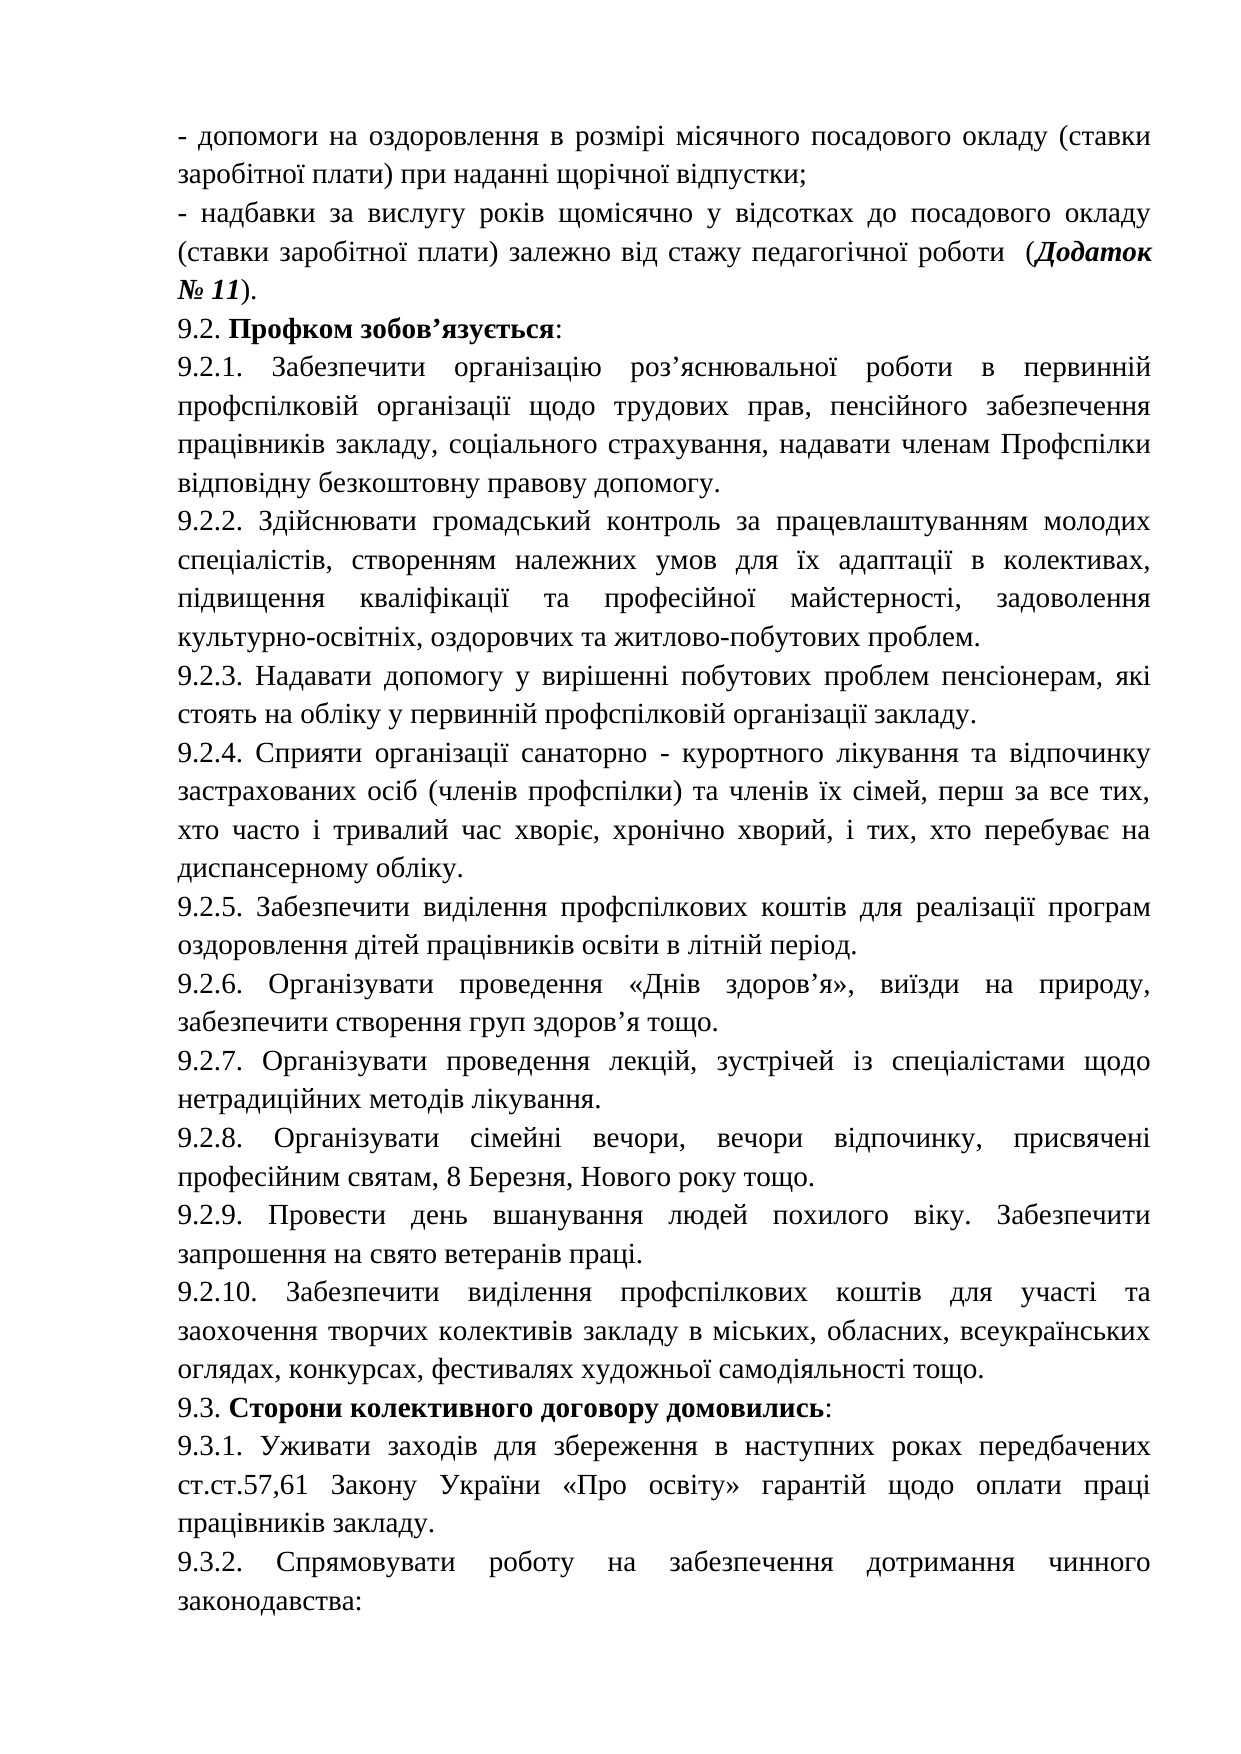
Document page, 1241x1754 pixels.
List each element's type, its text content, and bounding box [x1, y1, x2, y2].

text 9.2.10. Забезпечити виділення профспілкових коштів для участі та заохочення творчих колективів закладу в міських, обласних, всеукраїнських оглядах, конкурсах, фестивалях художньої самодіяльності тощо. [177, 1274, 1152, 1385]
text - надбавки за вислугу років щомісячно у відсотках до посадового окладу (ставки заробітної плати) залежно від стажу педагогічної роботи (Додаток № 11). [177, 195, 1152, 306]
text 9.3.1. Уживати заходів для збереження в наступних роках передбачених ст.ст.57,61 Закону України «Про освіту» гарантій щодо оплати праці працівників закладу. [177, 1428, 1152, 1539]
text 9.2.5. Забезпечити виділення профспілкових коштів для реалізації програм оздоровлення дітей працівників освіти в літній період. [177, 889, 1152, 961]
text 9.2.8. Організувати сімейні вечори, вечори відпочинку, присвячені професійним святам, 8 Березня, Нового року тощо. [177, 1120, 1152, 1192]
text 9.2.6. Організувати проведення «Днів здоров’я», виїзди на природу, забезпечити створення груп здоров’я тощо. [177, 966, 1152, 1038]
text 9.2.4. Сприяти організації санаторно - курортного лікування та відпочинку застрахованих осіб (членів профспілки) та членів їх сімей, перш за все тих, хто часто і тривалий час хворіє, хронічно хворий, і тих, хто перебуває на диспансерному обліку. [177, 735, 1152, 884]
text 9.2.3. Надавати допомогу у вирішенні побутових проблем пенсіонерам, які стоять на обліку у первинній профспілковій організації закладу. [177, 658, 1152, 730]
text 9.2. Профком зобов’язується: [177, 311, 1152, 344]
text 9.2.2. Здійснювати громадський контроль за працевлаштуванням молодих спеціалістів, створенням належних умов для їх адаптації в колективах, підвищення кваліфікації та професійної майстерності, задоволення культурно-освітніх, оздоровчих та житлово-побутових проблем. [177, 503, 1152, 653]
text 9.3.2. Спрямовувати роботу на забезпечення дотримання чинного законодавства: [177, 1544, 1152, 1616]
text 9.2.9. Провести день вшанування людей похилого віку. Забезпечити запрошення на свято ветеранів праці. [177, 1197, 1152, 1269]
text 9.3. Сторони колективного договору домовились: [177, 1390, 1152, 1423]
text 9.2.7. Організувати проведення лекцій, зустрічей із спеціалістами щодо нетрадиційних методів лікування. [177, 1043, 1152, 1115]
text - допомоги на оздоровлення в розмірі місячного посадового окладу (ставки заробітної плати) при наданні щорічної відпустки; [177, 118, 1152, 190]
text 9.2.1. Забезпечити організацію роз’яснювальної роботи в первинній профспілковій організації щодо трудових прав, пенсійного забезпечення працівників закладу, соціального страхування, надавати членам Профспілки відповідну безкоштовну правову допомогу. [177, 349, 1152, 498]
